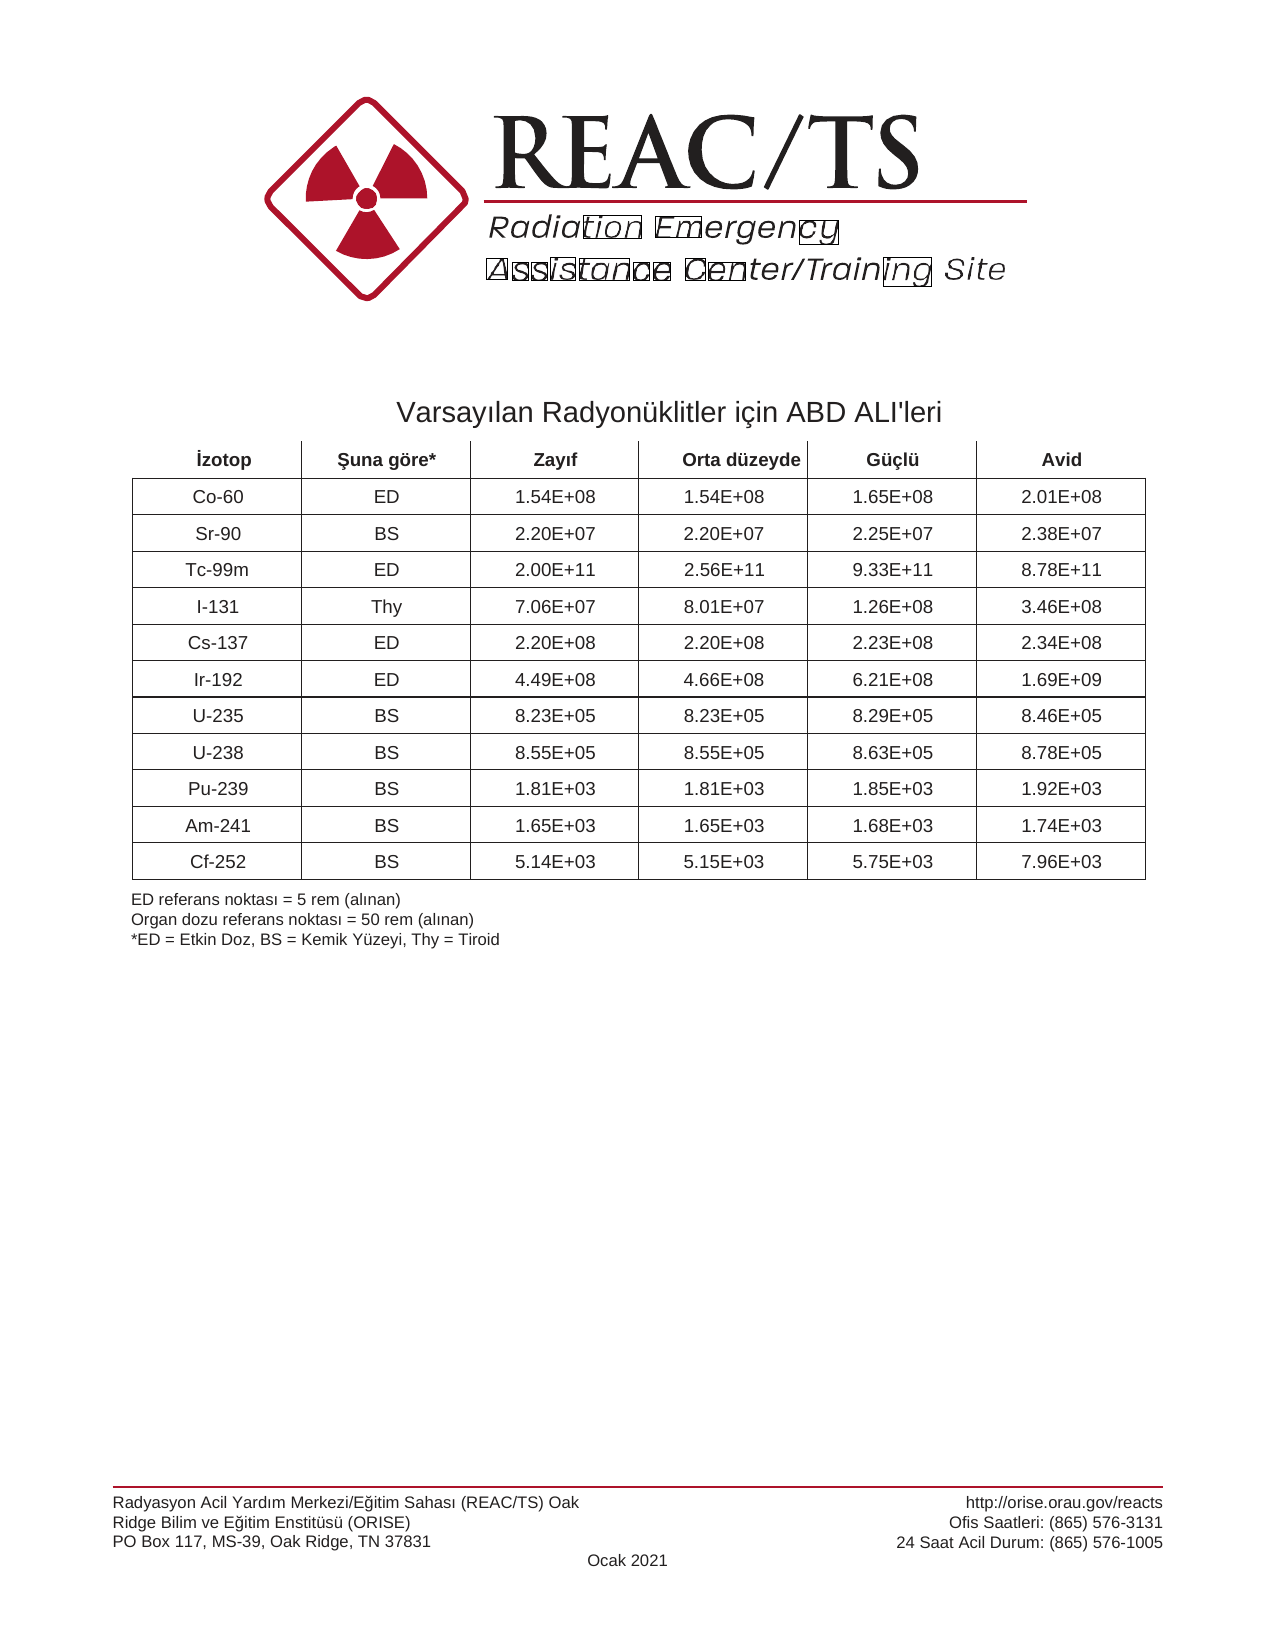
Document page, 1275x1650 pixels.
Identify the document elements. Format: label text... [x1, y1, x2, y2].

table_cell 1.85E+03 [808, 770, 976, 806]
table_cell 2.20E+07 [639, 515, 807, 551]
table_cell 2.20E+08 [471, 625, 638, 660]
table_cell BS [302, 515, 470, 551]
table_cell 8.46E+05 [977, 698, 1145, 733]
picture [654, 263, 670, 280]
table_cell 1.81E+03 [639, 770, 807, 806]
table_cell Sr-90 [133, 515, 301, 551]
table_cell BS [302, 698, 470, 733]
table_cell 1.54E+08 [471, 479, 638, 514]
table_cell BS [302, 770, 470, 806]
table_header Zayıf [471, 441, 638, 478]
table_cell 2.56E+11 [639, 552, 807, 587]
picture [884, 258, 931, 286]
table_cell Ir-192 [133, 661, 301, 696]
picture [356, 188, 377, 209]
table_cell BS [302, 807, 470, 842]
table_cell ED [302, 552, 470, 587]
table_cell 7.96E+03 [977, 843, 1145, 879]
picture [945, 257, 1005, 280]
table_cell 8.63E+05 [808, 734, 976, 769]
table_cell 2.00E+11 [471, 552, 638, 587]
table_header Orta düzeyde [639, 441, 807, 478]
table_cell 2.01E+08 [977, 479, 1145, 514]
table_cell 5.75E+03 [808, 843, 976, 879]
picture [532, 263, 547, 280]
table_cell 8.55E+05 [471, 734, 638, 769]
table_cell Co-60 [133, 479, 301, 514]
table_cell 2.38E+07 [977, 515, 1145, 551]
table_cell 1.65E+08 [808, 479, 976, 514]
table_cell 1.65E+03 [471, 807, 638, 842]
picture [551, 258, 575, 280]
table_cell 8.23E+05 [639, 698, 807, 733]
table_cell 2.20E+08 [639, 625, 807, 660]
table_cell 6.21E+08 [808, 661, 976, 696]
picture [634, 263, 649, 280]
picture [709, 263, 745, 280]
table_cell Am-241 [133, 807, 301, 842]
table_cell 7.06E+07 [471, 588, 638, 623]
table_cell 5.15E+03 [639, 843, 807, 879]
text Organ dozu referans noktası = 50 rem (alınan) [131, 910, 1160, 929]
table_cell Thy [302, 588, 470, 623]
picture [656, 217, 701, 237]
table_cell 9.33E+11 [808, 552, 976, 587]
table_cell ED [302, 479, 470, 514]
picture [584, 216, 641, 238]
table_cell 1.54E+08 [639, 479, 807, 514]
table_cell 4.66E+08 [639, 661, 807, 696]
table_cell 1.92E+03 [977, 770, 1145, 806]
table_cell 1.69E+09 [977, 661, 1145, 696]
picture [580, 259, 629, 280]
table_cell 8.29E+05 [808, 698, 976, 733]
table_cell 1.68E+03 [808, 807, 976, 842]
table_cell 1.74E+03 [977, 807, 1145, 842]
table_cell 2.34E+08 [977, 625, 1145, 660]
table_header Şuna göre* [302, 441, 470, 478]
table_cell ED [302, 625, 470, 660]
table_cell I-131 [133, 588, 301, 623]
picture [686, 259, 705, 280]
table_cell 2.25E+07 [808, 515, 976, 551]
table_header Güçlü [808, 441, 976, 478]
table_cell 8.55E+05 [639, 734, 807, 769]
table_cell U-238 [133, 734, 301, 769]
table_header Avid [977, 441, 1145, 478]
table_cell 2.23E+08 [808, 625, 976, 660]
table_cell 8.78E+05 [977, 734, 1145, 769]
table_cell Cs-137 [133, 625, 301, 660]
picture [800, 221, 838, 244]
picture [513, 263, 528, 280]
text ED referans noktası = 5 rem (alınan) [131, 890, 1160, 909]
table_cell 1.81E+03 [471, 770, 638, 806]
table_cell Pu-239 [133, 770, 301, 806]
table_cell 4.49E+08 [471, 661, 638, 696]
table_cell 2.20E+07 [471, 515, 638, 551]
table_cell BS [302, 843, 470, 879]
table_cell 8.23E+05 [471, 698, 638, 733]
table_cell 1.26E+08 [808, 588, 976, 623]
table_cell Cf-252 [133, 843, 301, 879]
table_cell ED [302, 661, 470, 696]
table_cell BS [302, 734, 470, 769]
table_header İzotop [133, 441, 301, 478]
table_cell 5.14E+03 [471, 843, 638, 879]
table_cell 3.46E+08 [977, 588, 1145, 623]
table_cell 1.65E+03 [639, 807, 807, 842]
table_cell 8.01E+07 [639, 588, 807, 623]
table_cell U-235 [133, 698, 301, 733]
table_cell 8.78E+11 [977, 552, 1145, 587]
text *ED = Etkin Doz, BS = Kemik Yüzeyi, Thy = Tiroid [131, 930, 1160, 949]
subtitle Varsayılan Radyonüklitler için ABD ALI'leri [183, 395, 1156, 429]
picture [487, 259, 507, 279]
table_cell Tc-99m [133, 552, 301, 587]
